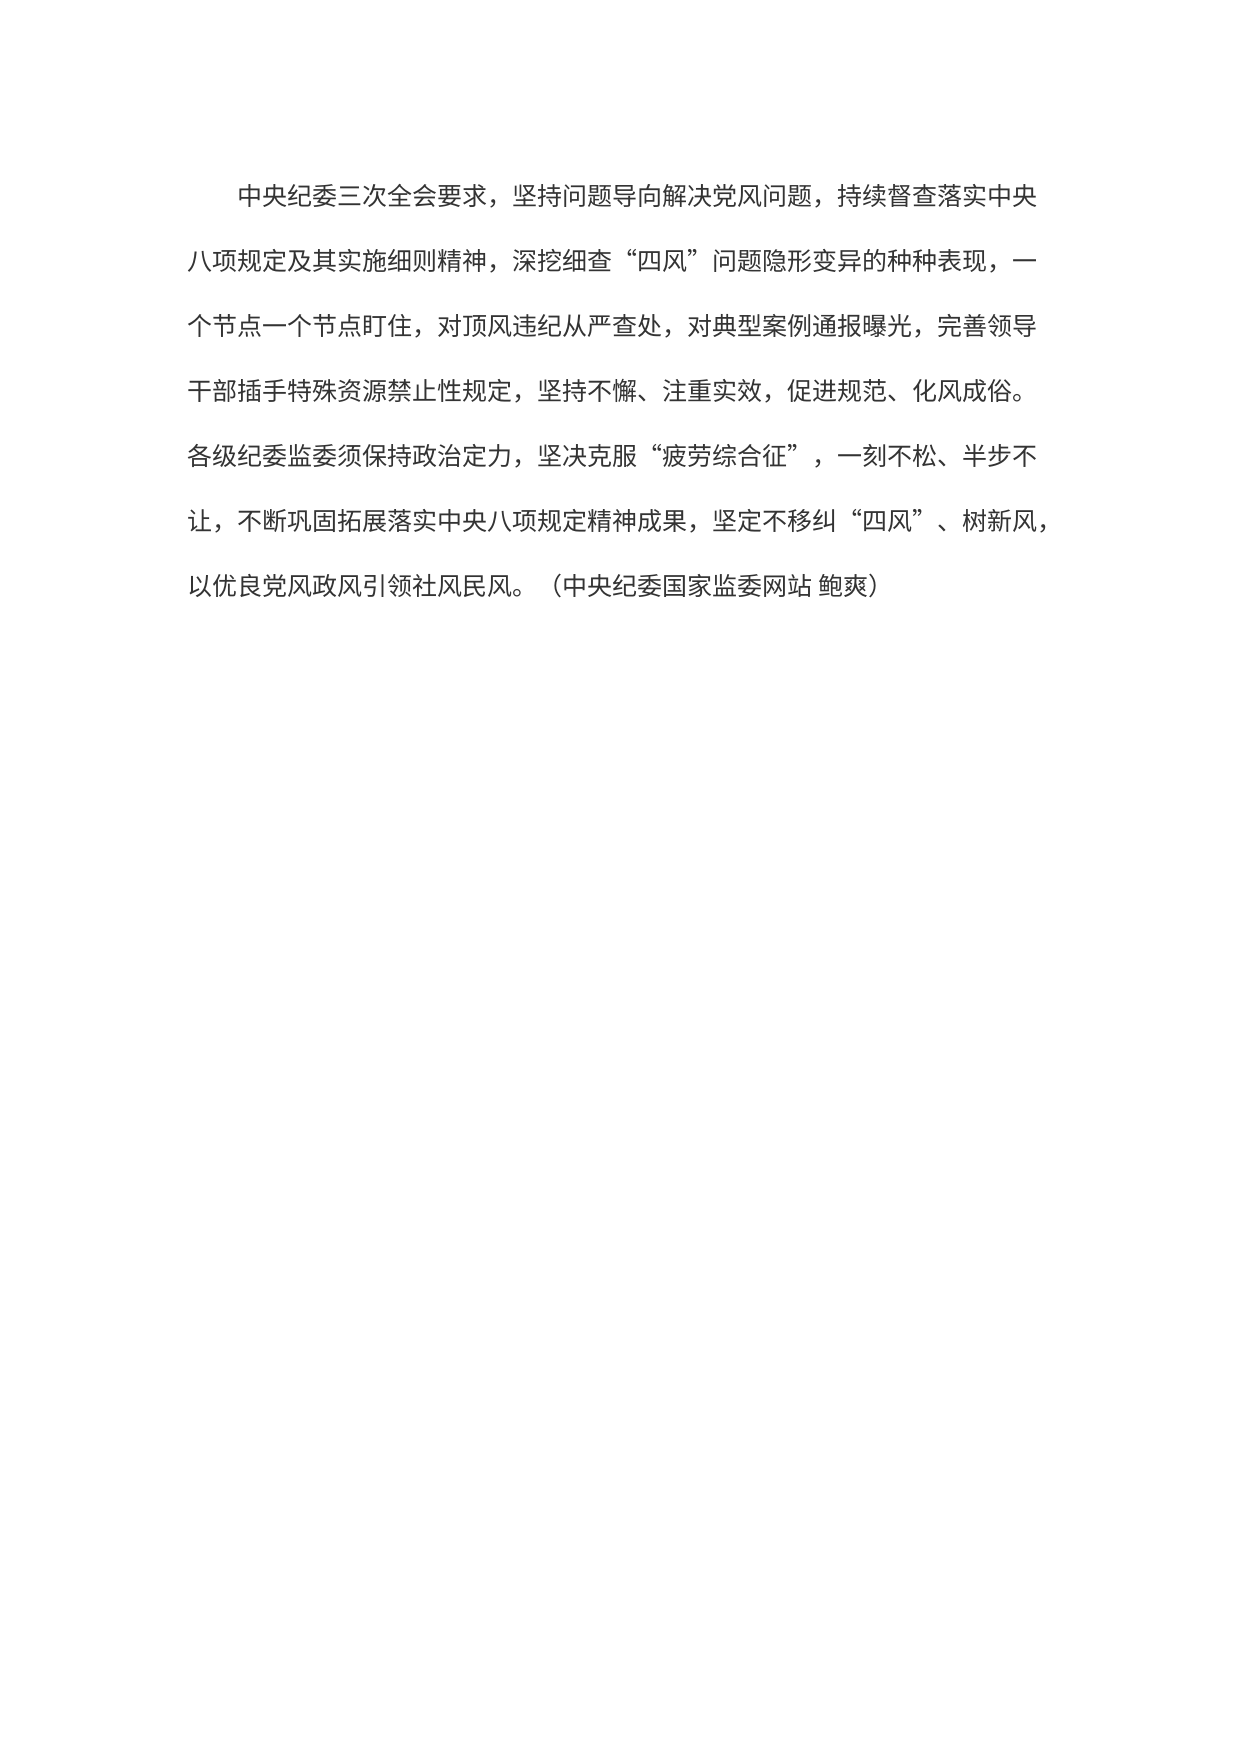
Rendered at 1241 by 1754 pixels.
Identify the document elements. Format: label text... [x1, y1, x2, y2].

text 中央纪委三次全会要求，坚持问题导向解决党风问题，持续督查落实中央八项规定及其实施细则精神，深挖细查“四风”问题隐形变异的种种表现，一个节点一个节点盯住，对顶风违纪从严查处，对典型案例通报曝光，完善领导干部插手特殊资源禁止性规定，坚持不懈、注重实效，促进规范、化风成俗。各级纪委监委须保持政治定力，坚决克服“疲劳综合征”，一刻不松、半步不让，不断巩固拓展落实中央八项规定精神成果，坚定不移纠“四风”、树新风，以优良党风政风引领社风民风。（中央纪委国家监委网站 鲍爽） [187, 162, 1053, 617]
